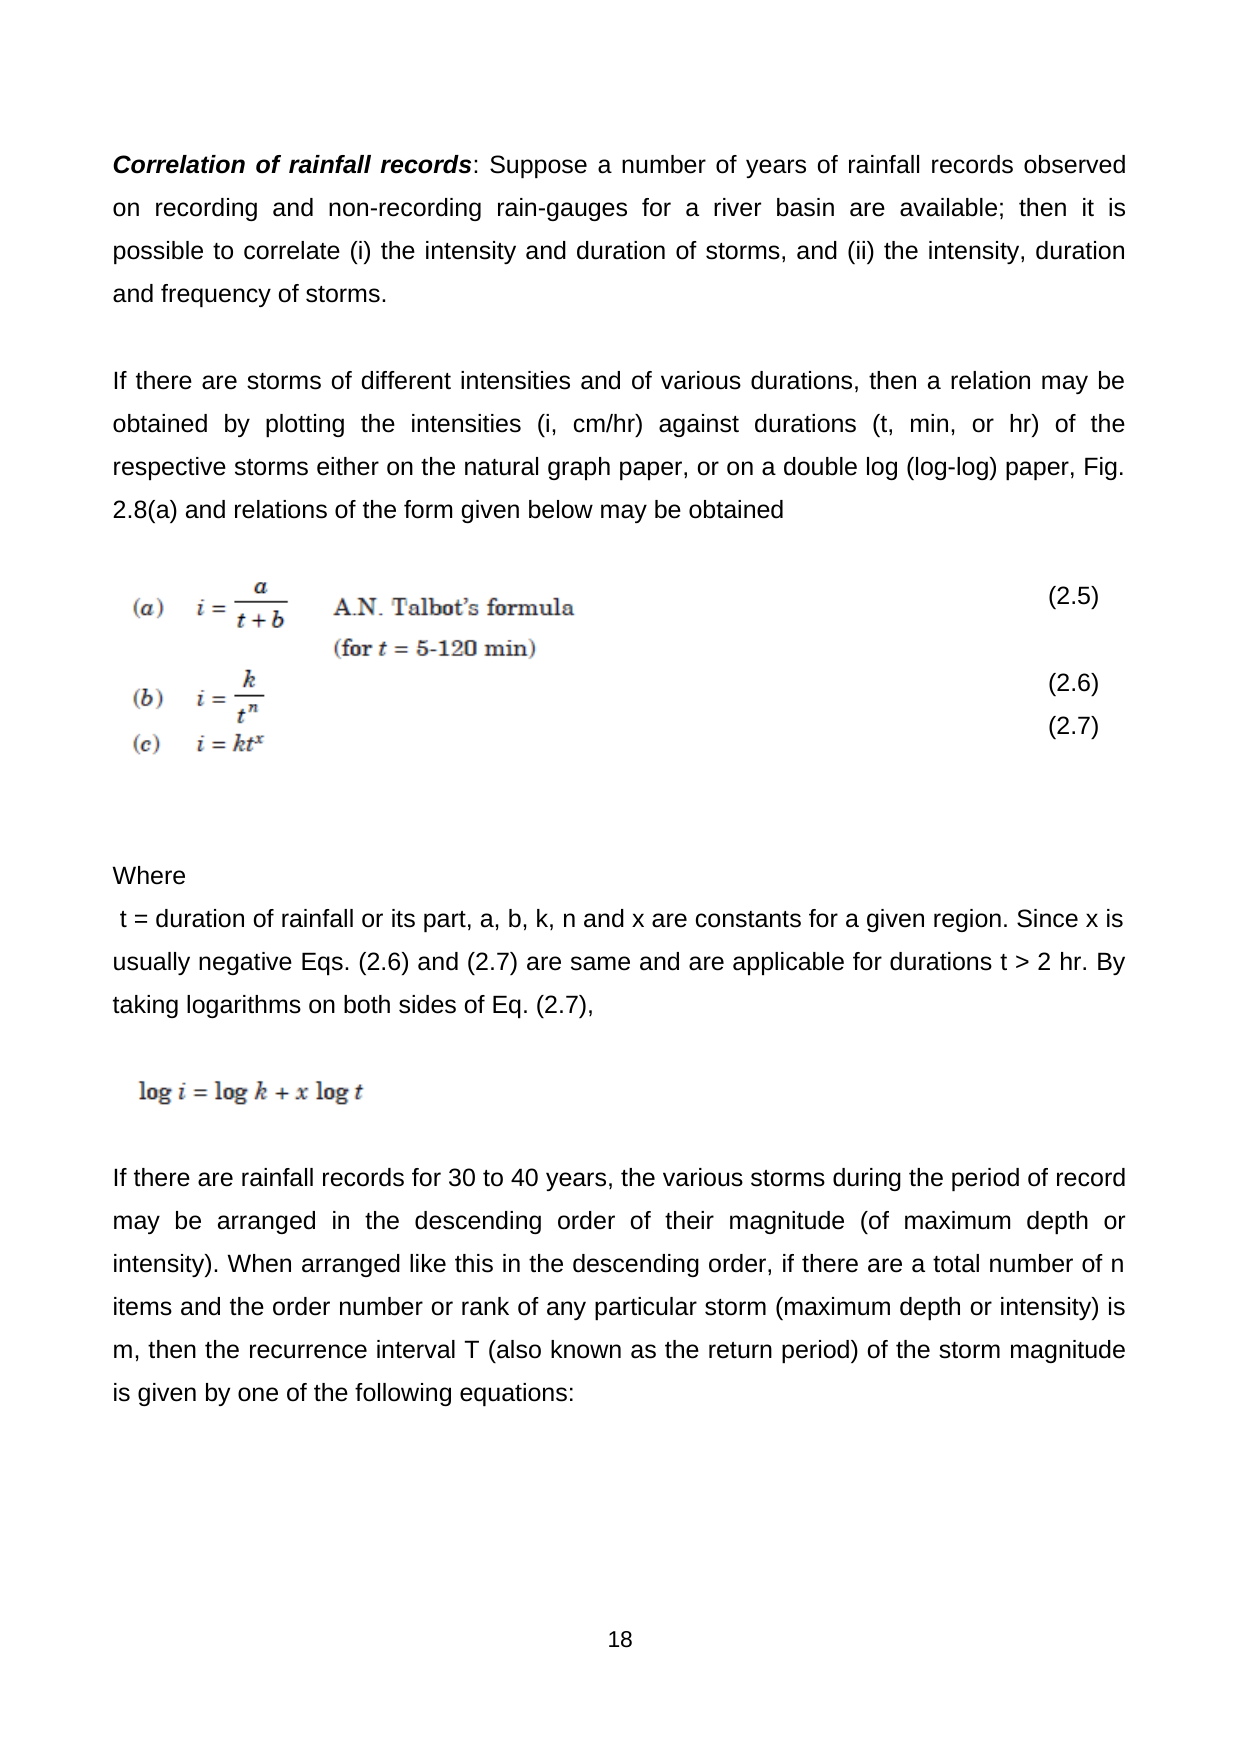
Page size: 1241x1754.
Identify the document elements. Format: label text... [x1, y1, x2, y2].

list (2.5) [654, 581, 1128, 610]
text Correlation of rainfall records: Suppose a number of years of rainfall records observed on recording and non-recording rain-gauges for a river basin are available; then it is possible to correlate (i) the intensity and duration of storms, and (ii) the intensity, duration and frequency of storms. [112, 150, 1128, 308]
text If there are storms of different intensities and of various durations, then a relation may be obtained by plotting the intensities (i, cm/hr) against durations (t, min, or hr) of the respective storms either on the natural graph paper, or on a double log (log-log) paper, Fig. 2.8(a) and relations of the form given below may be obtained [112, 366, 1128, 524]
list (2.6) [654, 667, 1128, 696]
text If there are rainfall records for 30 to 40 years, the various storms during the period of record may be arranged in the descending order of their magnitude (of maximum depth or intensity). When arranged like this in the descending order, if there are a total number of n items and the order number or rank of any particular storm (maximum depth or intensity) is m, then the recurrence interval T (also known as the return period) of the storm magnitude is given by one of the following equations: [112, 1163, 1128, 1407]
text Where [112, 861, 1128, 889]
list (2.7) [654, 711, 1128, 739]
text t = duration of rainfall or its part, a, b, k, n and x are constants for a given region. Since x is usually negative Eqs. (2.6) and (2.7) are same and are applicable for durations t > 2 hr. By taking logarithms on both sides of Eq. (2.7), [112, 904, 1128, 1019]
